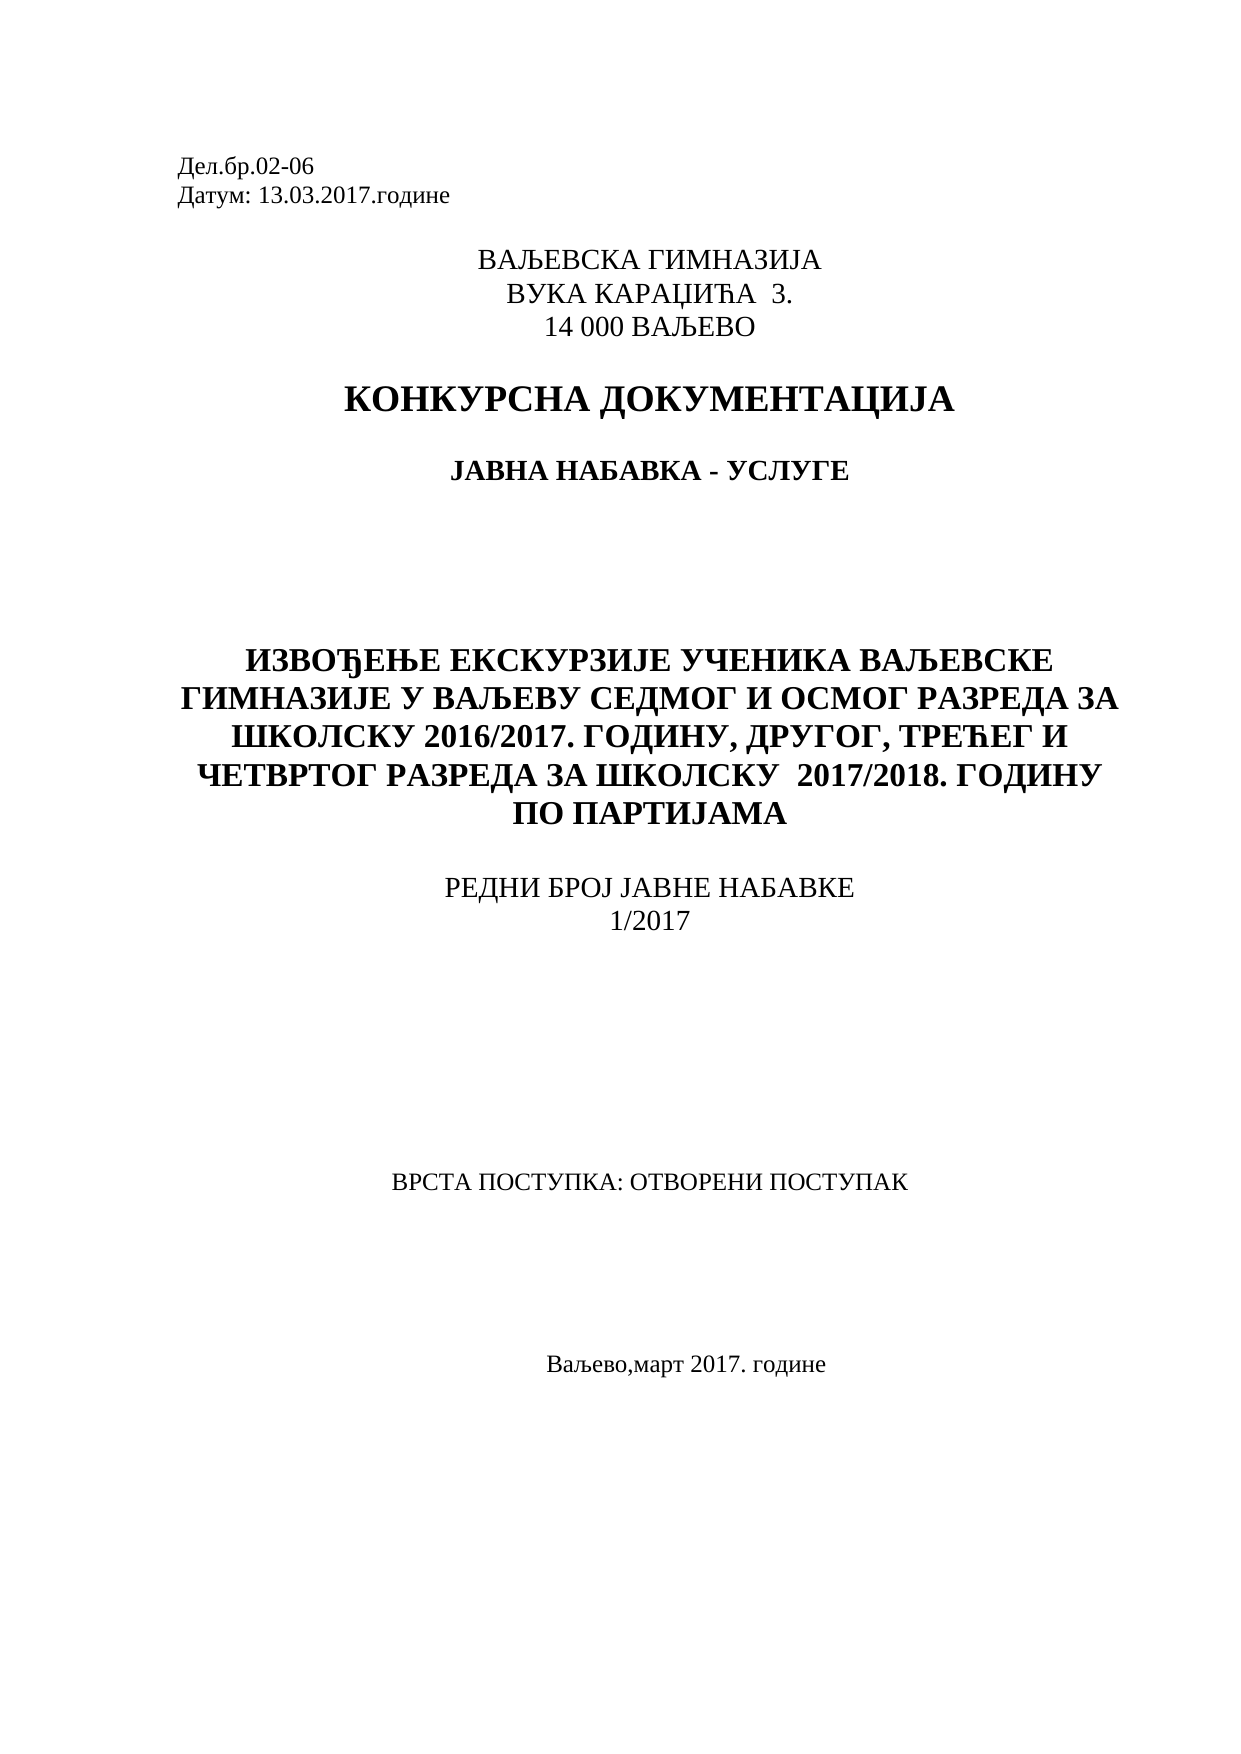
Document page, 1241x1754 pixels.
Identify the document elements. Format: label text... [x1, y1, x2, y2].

text РЕДНИ БРОЈ ЈАВНЕ НАБАВКЕ [177, 870, 1122, 903]
text врста Поступка: ОТВОРЕНИ ПОСТУПАК [177, 1167, 1122, 1196]
text 1/2017 [177, 903, 1122, 937]
text Дел.бр.02-06 [177, 151, 1122, 180]
text ВУКА КАРАЏИЋА 3. [177, 276, 1122, 309]
text ЈАВНА НАБАВКА - УСЛУГЕ [177, 453, 1122, 487]
text 14 000 ВАЉЕВО [177, 309, 1122, 343]
text КОНКУРСНА ДОКУМЕНТАЦИЈА [177, 376, 1122, 419]
text ИЗВОЂЕЊЕ ЕКСКУРЗИЈЕ УЧЕНИКА ВАЉЕВСКЕ ГИМНАЗИЈЕ У ВАЉЕВУ СЕДМОГ И ОСМОГ РАЗРЕДА ЗА ШКОЛСКУ 2016/2017. ГОДИНУ, ДРУГОГ, ТРЕЋЕГ И ЧЕТВРТОГ РАЗРЕДА ЗА ШКОЛСКУ 2017/2018. ГОДИНУ ПО ПАРТИЈАМА [177, 640, 1122, 832]
text ВАЉЕВСКА ГИМНАЗИЈА [177, 242, 1122, 276]
text Датум: 13.03.2017.године [177, 180, 1122, 209]
text Ваљево,март 2017. године [177, 1349, 1122, 1378]
